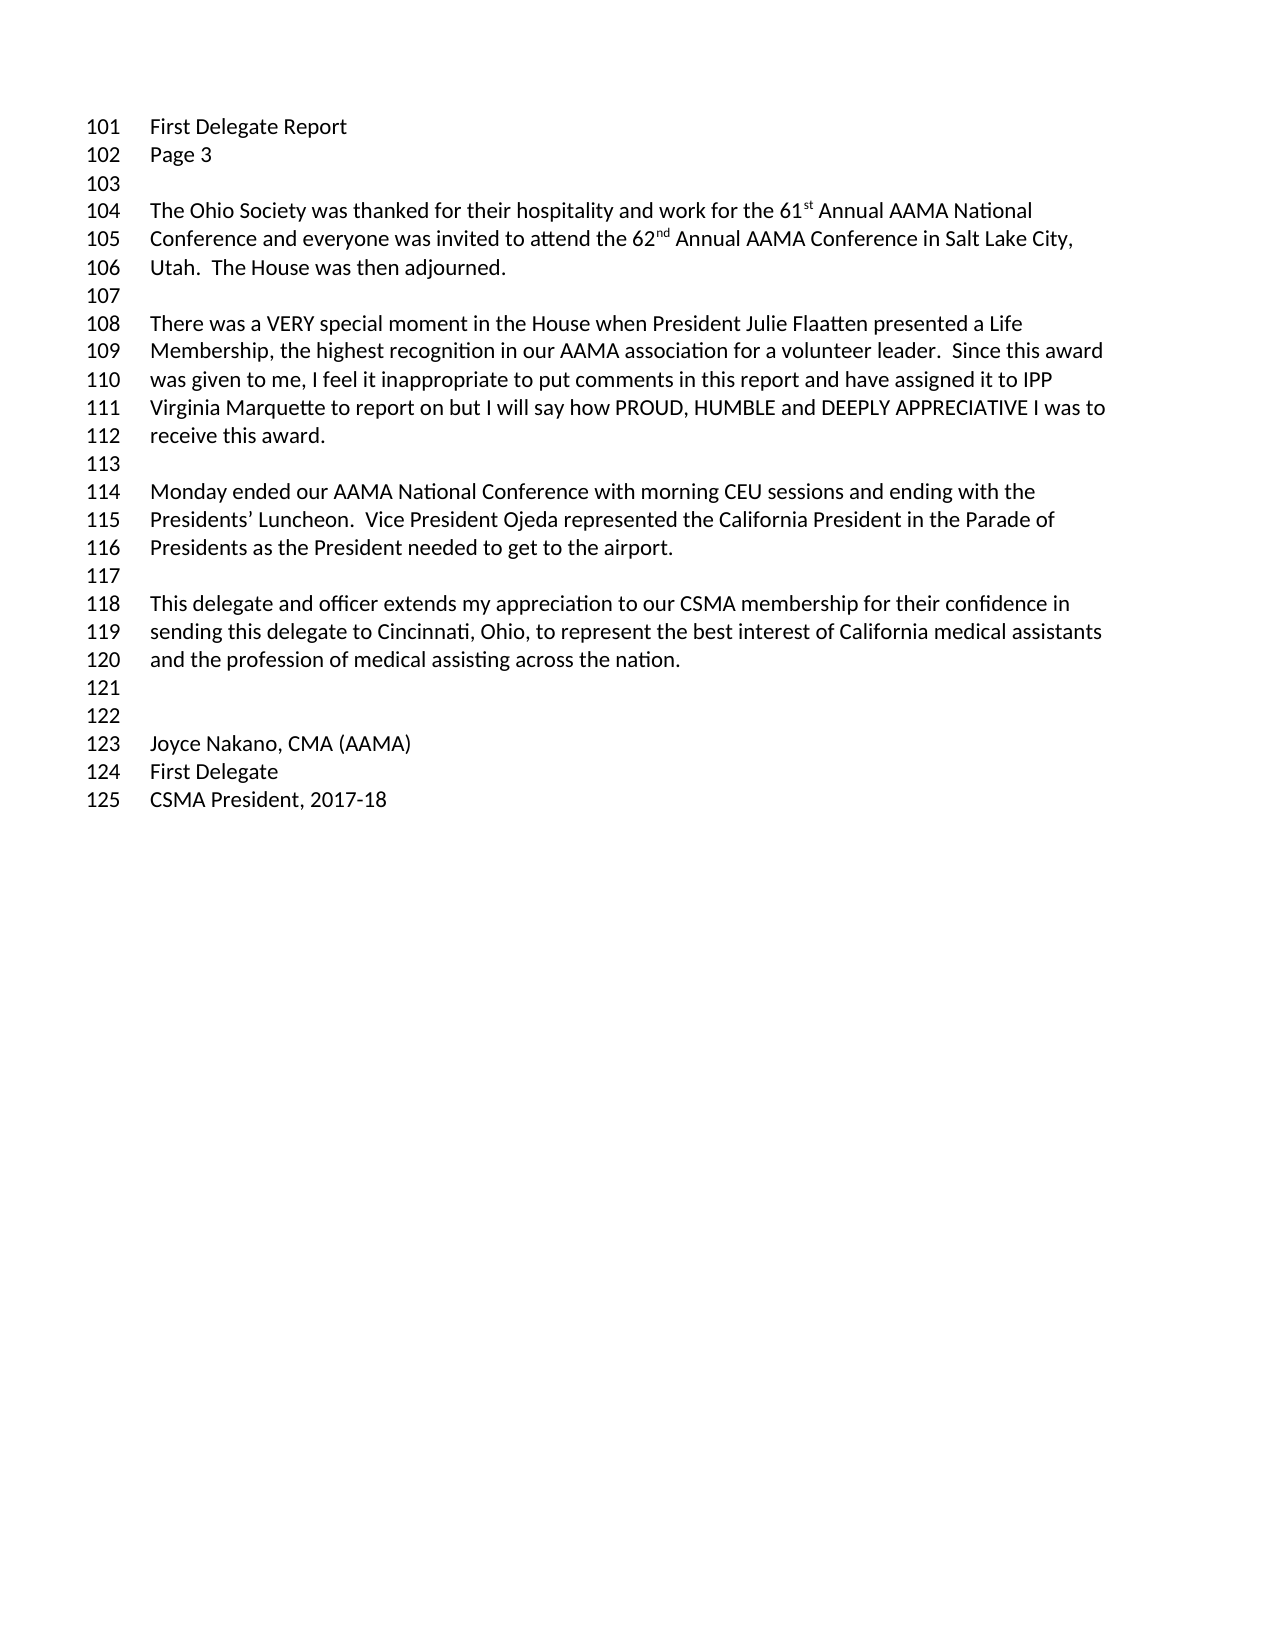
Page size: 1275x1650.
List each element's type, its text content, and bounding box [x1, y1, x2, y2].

text Joyce Nakano, CMA (AAMA) [150, 729, 1125, 757]
text Page 3 [150, 141, 1125, 168]
text There was a VERY special moment in the House when President Julie Flaatten presented a Life Membership, the highest recognition in our AAMA association for a volunteer leader. Since this award was given to me, I feel it inappropriate to put comments in this report and have assigned it to IPP Virginia Marquette to report on but I will say how PROUD, HUMBLE and DEEPLY APPRECIATIVE I was to receive this award. [150, 309, 1125, 449]
text Monday ended our AAMA National Conference with morning CEU sessions and ending with the Presidents’ Luncheon. Vice President Ojeda represented the California President in the Parade of Presidents as the President needed to get to the airport. [150, 477, 1125, 561]
text The Ohio Society was thanked for their hospitality and work for the 61st Annual AAMA National Conference and everyone was invited to attend the 62nd Annual AAMA Conference in Salt Lake City, Utah. The House was then adjourned. [150, 197, 1125, 281]
text CSMA President, 2017-18 [150, 785, 1125, 813]
text First Delegate [150, 757, 1125, 785]
text First Delegate Report [150, 112, 1125, 141]
text This delegate and officer extends my appreciation to our CSMA membership for their confidence in sending this delegate to Cincinnati, Ohio, to represent the best interest of California medical assistants and the profession of medical assisting across the nation. [150, 589, 1125, 673]
